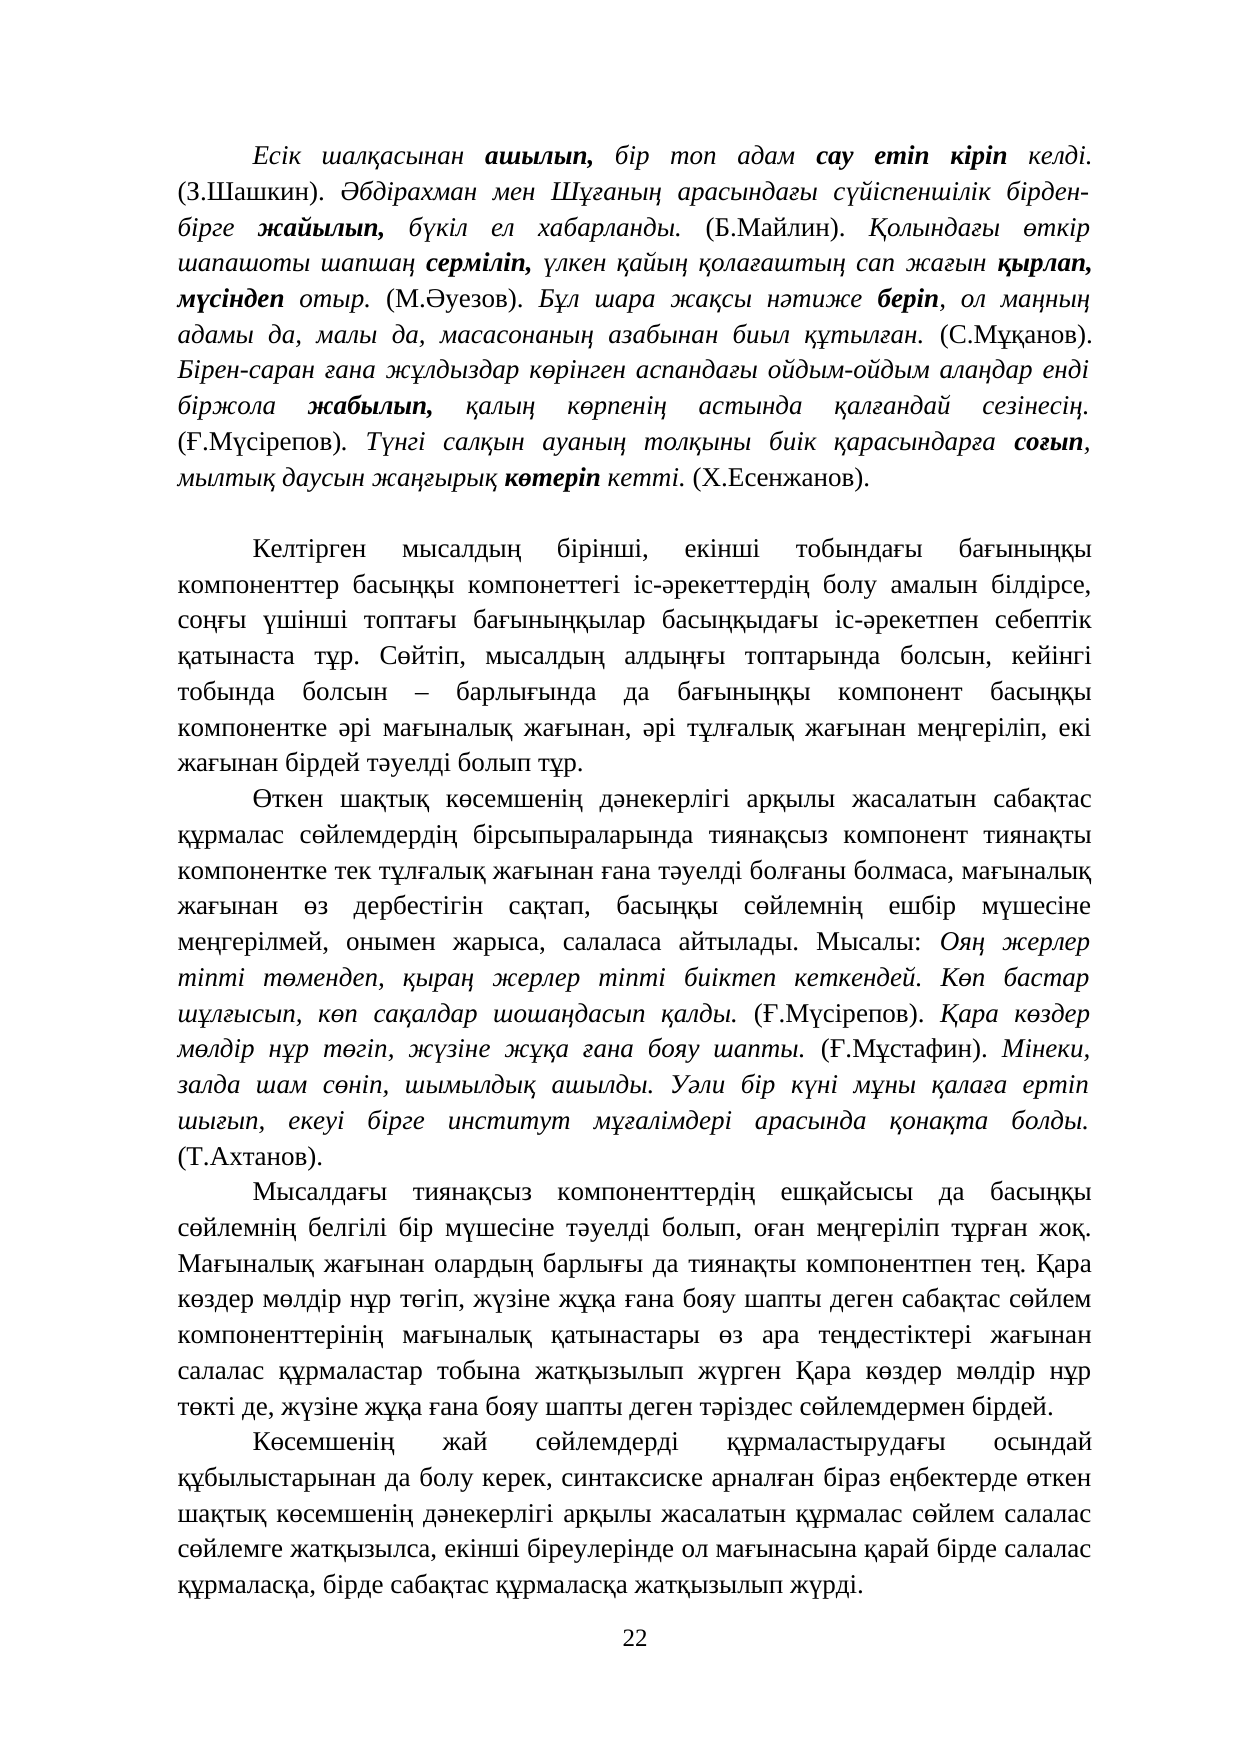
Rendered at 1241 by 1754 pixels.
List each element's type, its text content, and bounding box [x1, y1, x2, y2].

text Есік шалқасынан ашылып, бір топ адам сау етіп кіріп келді. (З.Шашкин). Әбдірахман мен Шұғаның арасындағы сүйіспеншілік бірден-бірге жайылып, бүкіл ел хабарланды. (Б.Майлин). Қолындағы өткір шапашоты шапшаң серміліп, үлкен қайың қолағаштың сап жағын қырлап, мүсіндеп отыр. (М.Әуезов). Бұл шара жақсы нәтиже беріп, ол маңның адамы да, малы да, масасонаның азабынан биыл құтылған. (С.Мұқанов). Бірен-саран ғана жұлдыздар көрінген аспандағы ойдым-ойдым алаңдар енді біржола жабылып, қалың көрпенің астында қалғандай сезінесің. (Ғ.Мүсірепов). Түнгі салқын ауаның толқыны биік қарасындарға соғып, мылтық даусын жаңғырық көтеріп кетті. (Х.Есенжанов). [177, 139, 1093, 492]
text Келтірген мысалдың бірінші, екінші тобындағы бағыныңқы компоненттер басыңқы компонеттегі іс-әрекеттердің болу амалын білдірсе, соңғы үшінші топтағы бағыныңқылар басыңқыдағы іс-әрекетпен себептік қатынаста тұр. Сөйтіп, мысалдың алдыңғы топтарында болсын, кейінгі тобында болсын – барлығында да бағыныңқы компонент басыңқы компонентке әрі мағыналық жағынан, әрі тұлғалық жағынан меңгеріліп, екі жағынан бірдей тәуелді болып тұр. [177, 532, 1093, 778]
text Өткен шақтық көсемшенің дәнекерлігі арқылы жасалатын сабақтас құрмалас сөйлемдердің бірсыпыраларында тиянақсыз компонент тиянақты компонентке тек тұлғалық жағынан ғана тәуелді болғаны болмаса, мағыналық жағынан өз дербестігін сақтап, басыңқы сөйлемнің ешбір мүшесіне меңгерілмей, онымен жарыса, салаласа айтылады. Мысалы: Ояң жерлер тіпті төмендеп, қыраң жерлер тіпті биіктеп кеткендей. Көп бастар шұлғысып, көп сақалдар шошаңдасып қалды. (Ғ.Мүсірепов). Қара көздер мөлдір нұр төгіп, жүзіне жұқа ғана бояу шапты. (Ғ.Мұстафин). Мінеки, залда шам сөніп, шымылдық ашылды. Уәли бір күні мұны қалаға ертіп шығып, екеуі бірге институт мұғалімдері арасында қонақта болды. (Т.Ахтанов). [177, 782, 1093, 1171]
text Көсемшенің жай сөйлемдерді құрмаластырудағы осындай құбылыстарынан да болу керек, синтаксиске арналған біраз еңбектерде өткен шақтық көсемшенің дәнекерлігі арқылы жасалатын құрмалас сөйлем салалас сөйлемге жатқызылса, екінші біреулерінде ол мағынасына қарай бірде салалас құрмаласқа, бірде сабақтас құрмаласқа жатқызылып жүрді. [177, 1425, 1093, 1599]
text Мысалдағы тиянақсыз компоненттердің ешқайсысы да басыңқы сөйлемнің белгілі бір мүшесіне тәуелді болып, оған меңгеріліп тұрған жоқ. Мағыналық жағынан олардың барлығы да тиянақты компонентпен тең. Қара көздер мөлдір нұр төгіп, жүзіне жұқа ғана бояу шапты деген сабақтас сөйлем компоненттерінің мағыналық қатынастары өз ара теңдестіктері жағынан салалас құрмаластар тобына жатқызылып жүрген Қара көздер мөлдір нұр төкті де, жүзіне жұқа ғана бояу шапты деген тәріздес сөйлемдермен бірдей. [177, 1175, 1093, 1421]
